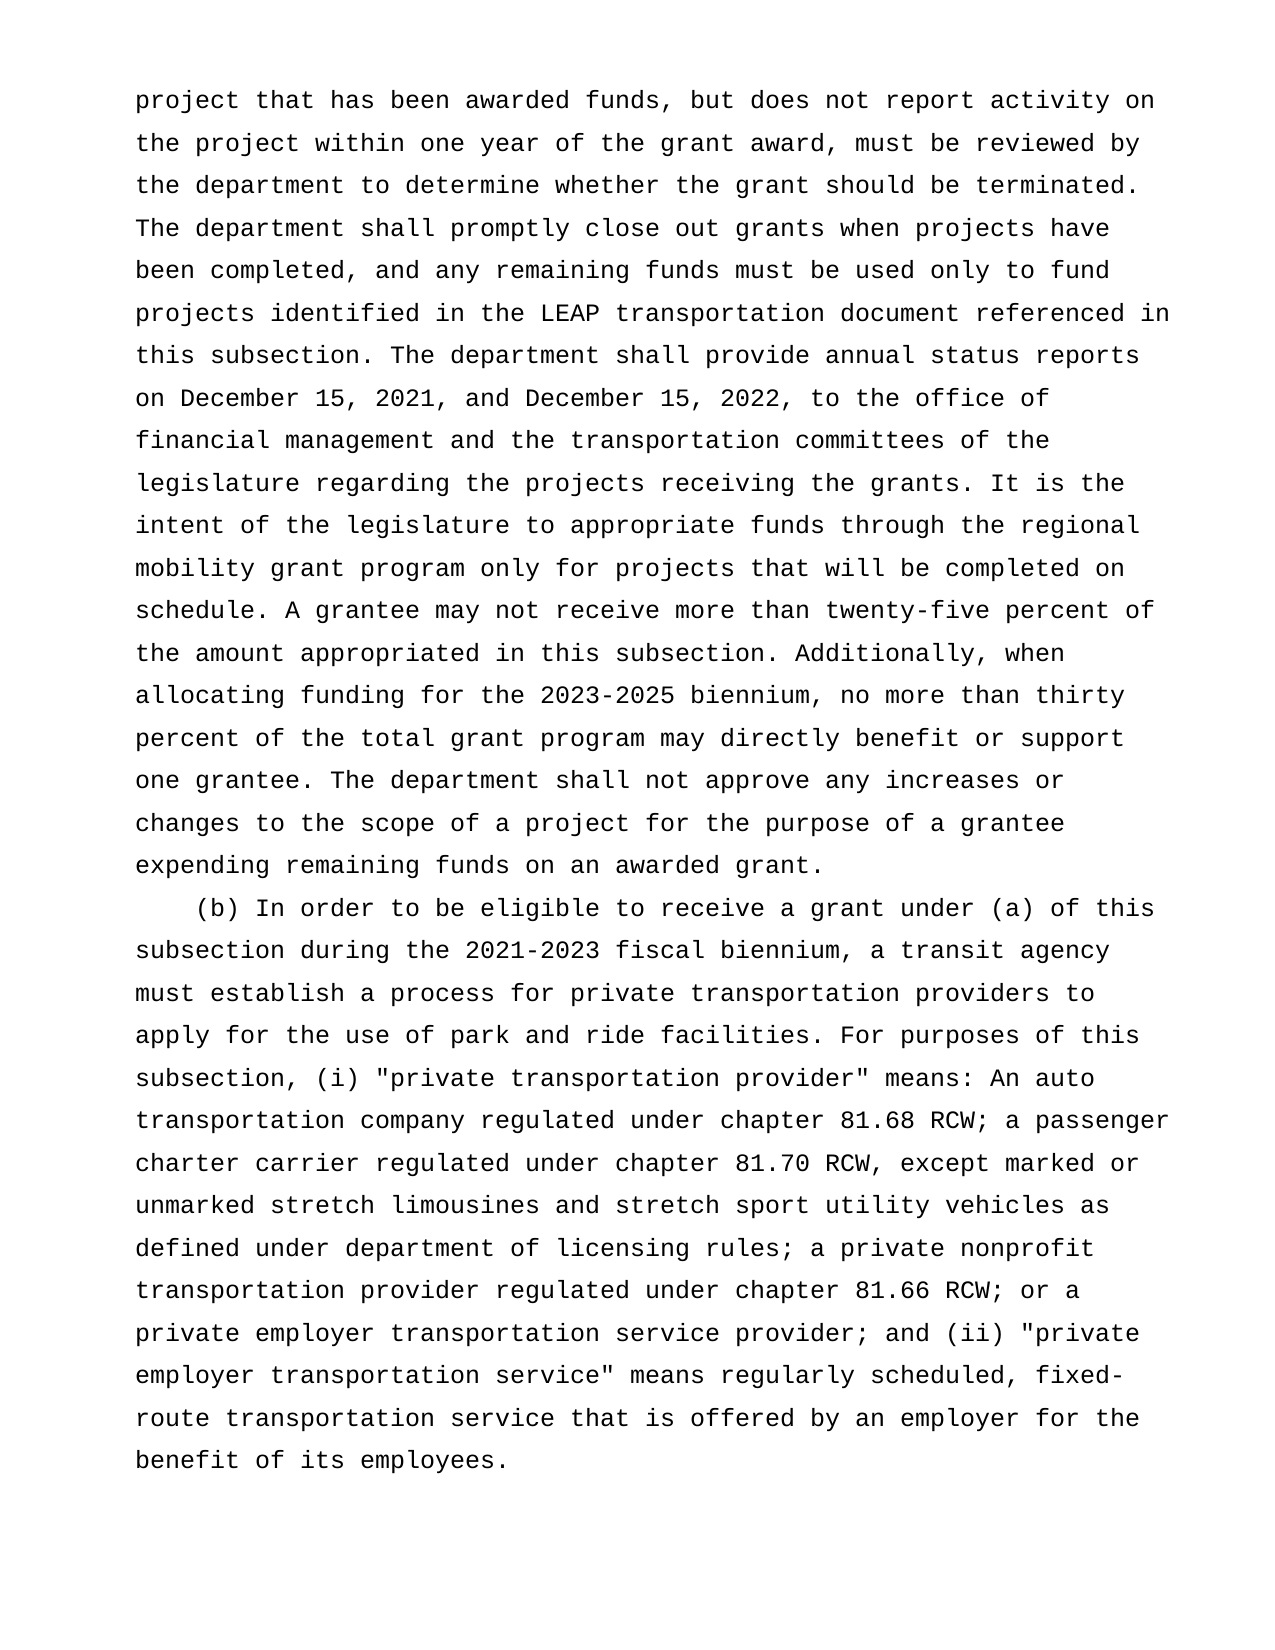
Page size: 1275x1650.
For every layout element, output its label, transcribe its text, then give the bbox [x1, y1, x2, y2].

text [135, 75, 1170, 882]
text (b) In order to be eligible to receive a grant under (a) of this subsection during the 2021-2023 fiscal biennium, a transit agency must establish a process for private transportation providers to apply for the use of park and ride facilities. For purposes of this subsection, (i) "private transportation provider" means: An auto transportation company regulated under chapter 81.68 RCW; a passenger charter carrier regulated under chapter 81.70 RCW, except marked or unmarked stretch limousines and stretch sport utility vehicles as defined under department of licensing rules; a private nonprofit transportation provider regulated under chapter 81.66 RCW; or a private employer transportation service provider; and (ii) "private employer transportation service" means regularly scheduled, fixed-route transportation service that is offered by an employer for the benefit of its employees. [135, 882, 1170, 1477]
